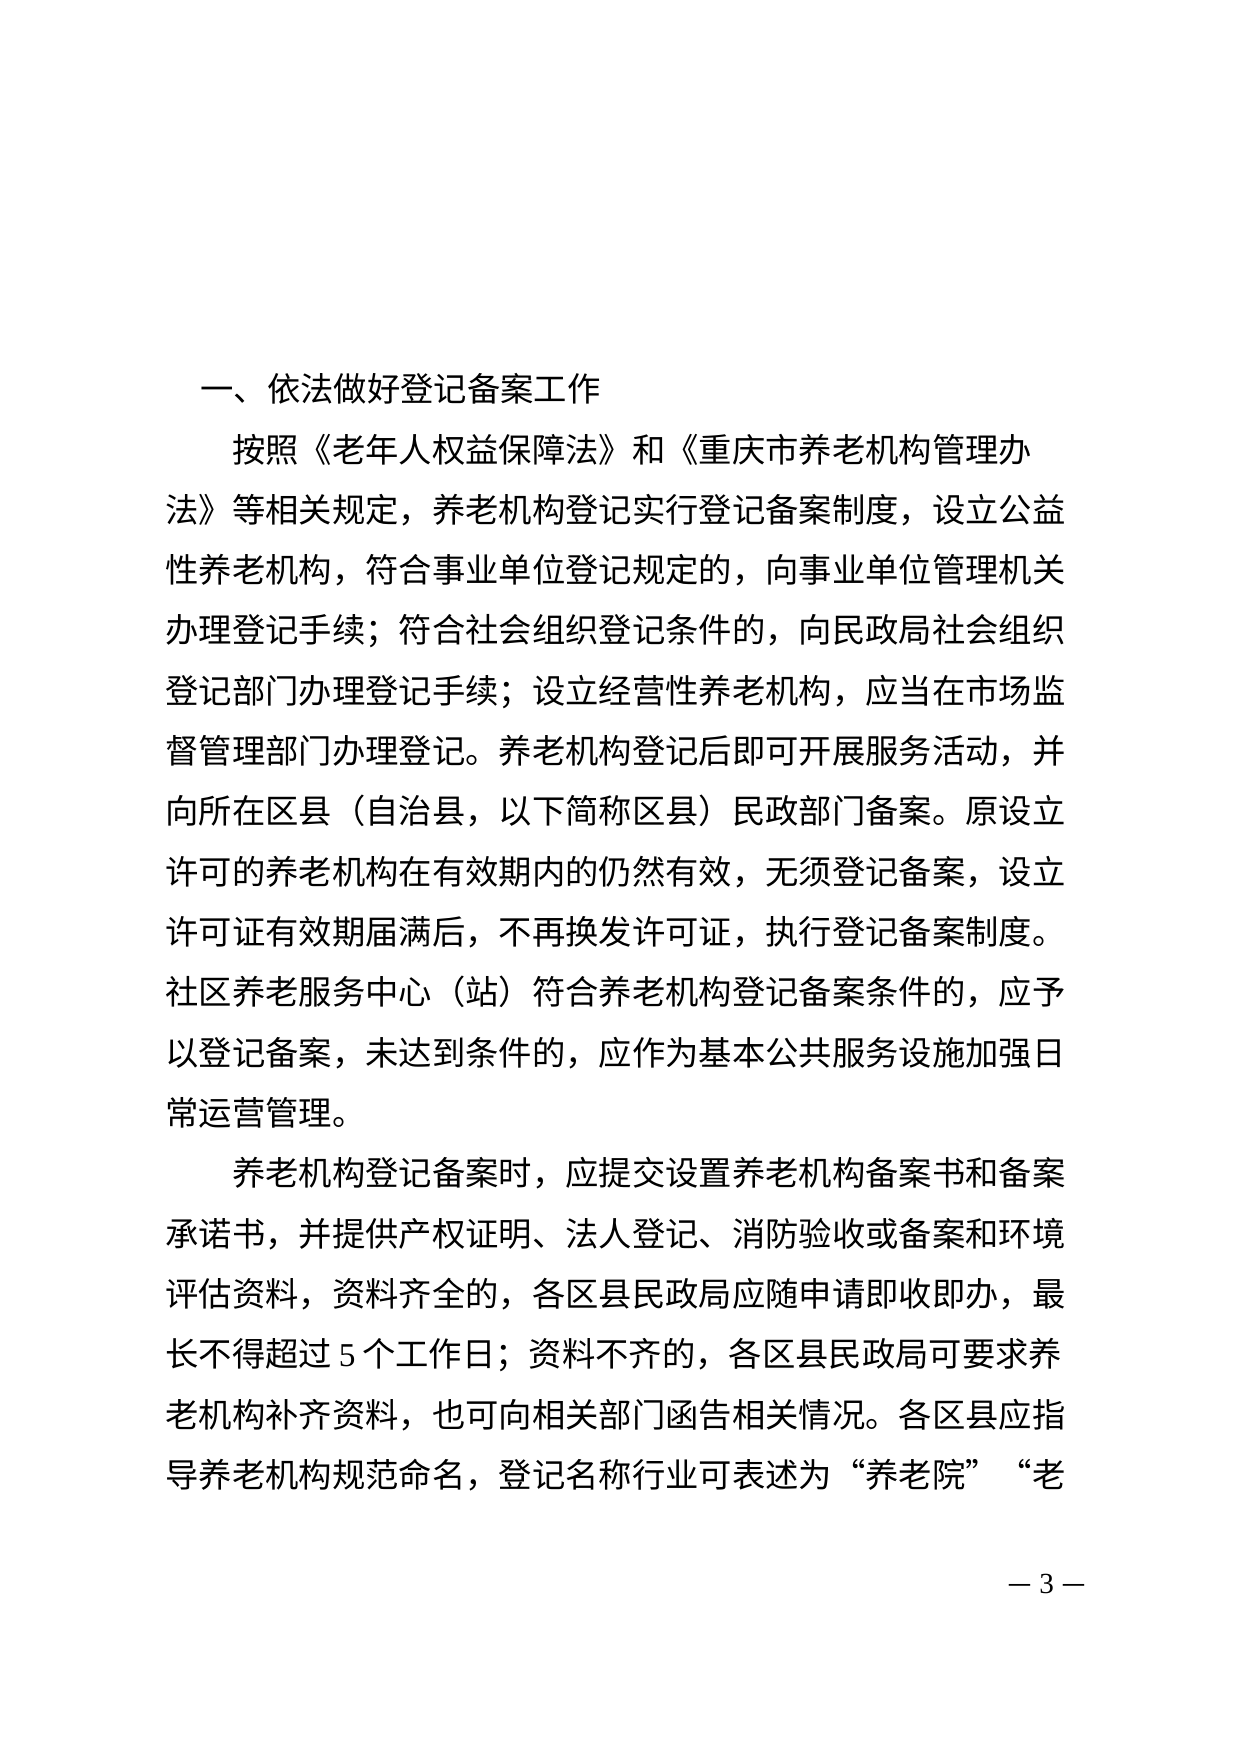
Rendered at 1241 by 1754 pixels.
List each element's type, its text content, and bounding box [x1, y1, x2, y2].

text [165, 1137, 1087, 1499]
text 按照《老年人权益保障法》和《重庆市养老机构管理办法》等相关规定，养老机构登记实行登记备案制度，设立公益性养老机构，符合事业单位登记规定的，向事业单位管理机关办理登记手续；符合社会组织登记条件的，向民政局社会组织登记部门办理登记手续；设立经营性养老机构，应当在市场监督管理部门办理登记。养老机构登记后即可开展服务活动，并向所在区县（自治县，以下简称区县）民政部门备案。原设立许可的养老机构在有效期内的仍然有效，无须登记备案，设立许可证有效期届满后，不再换发许可证，执行登记备案制度。社区养老服务中心（站）符合养老机构登记备案条件的，应予以登记备案，未达到条件的，应作为基本公共服务设施加强日常运营管理。 [165, 414, 1087, 1137]
text 一、依法做好登记备案工作 [165, 353, 1087, 414]
